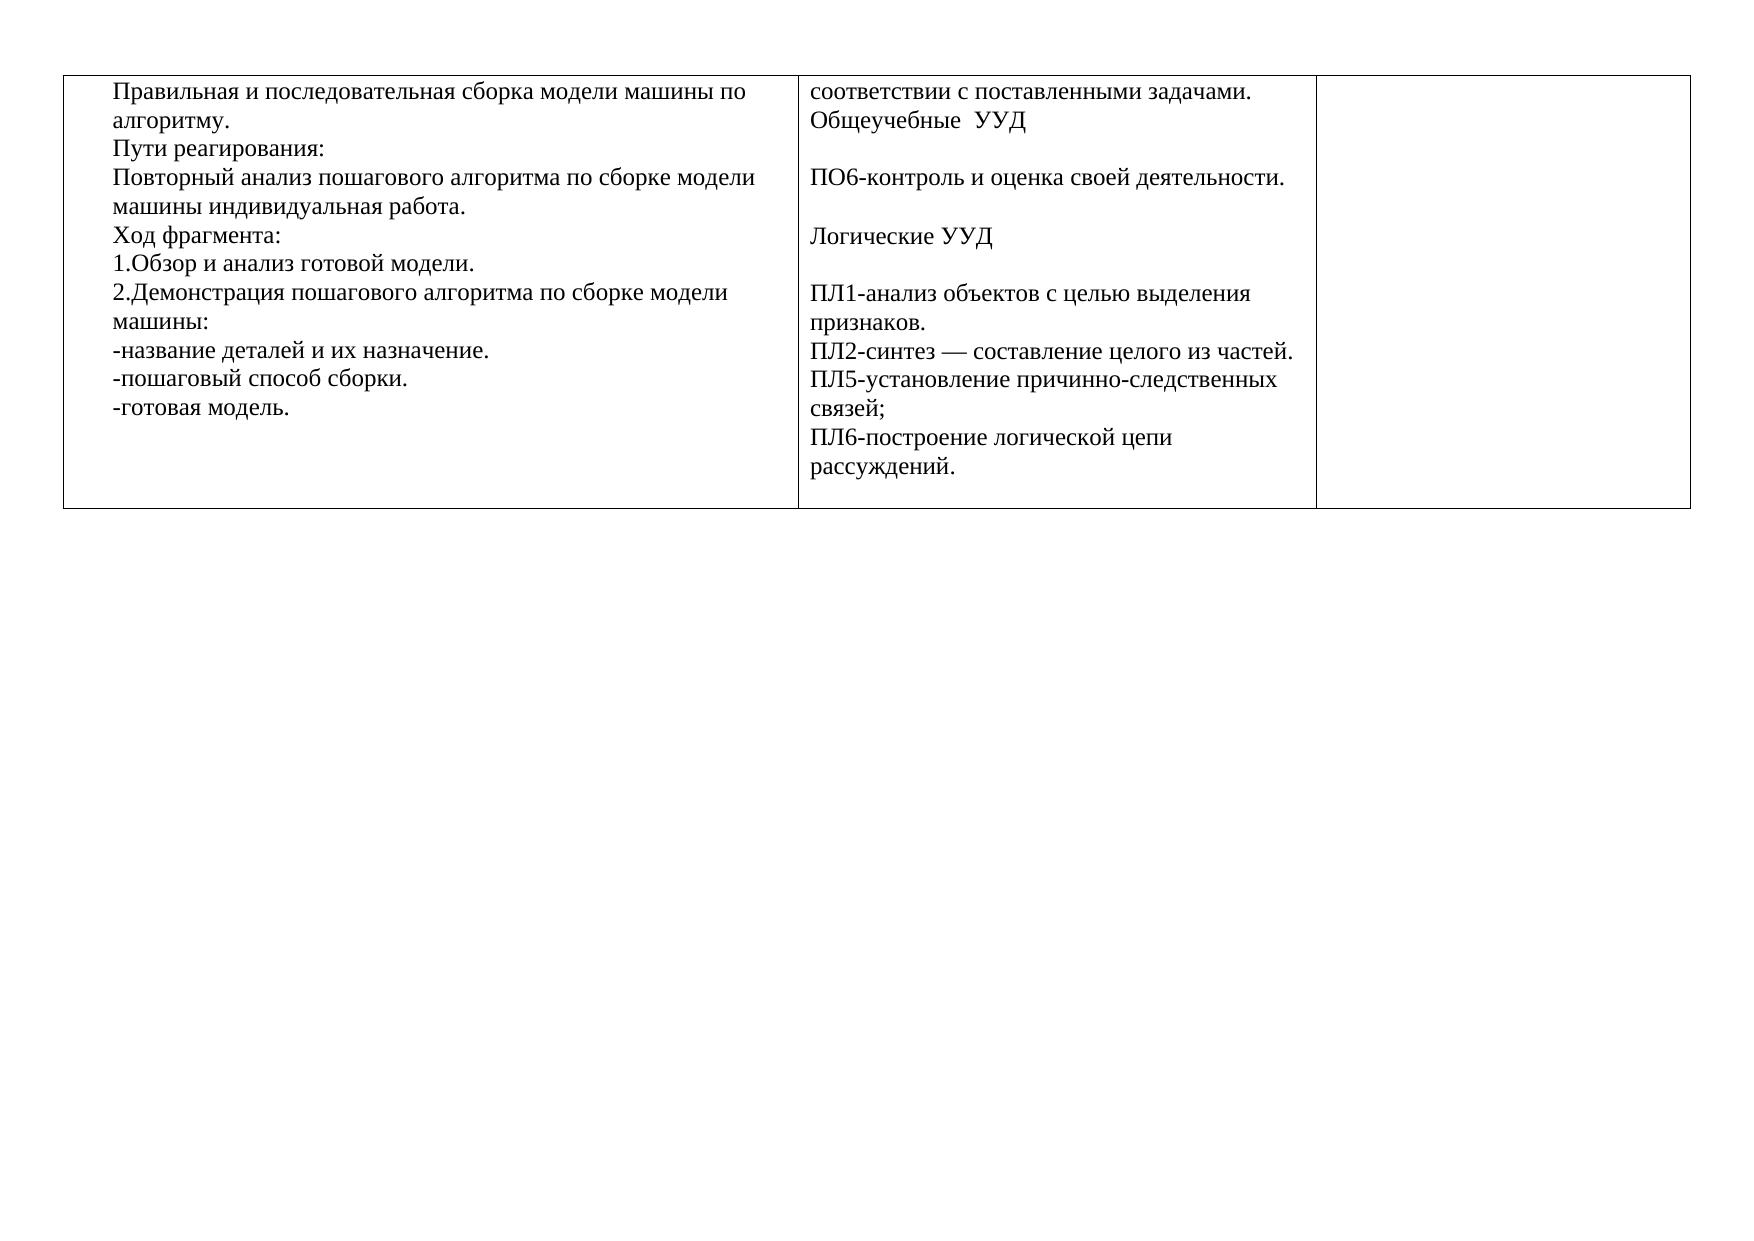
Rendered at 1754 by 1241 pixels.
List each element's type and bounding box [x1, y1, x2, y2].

table_cell [64, 76, 798, 508]
table_cell [799, 76, 1316, 508]
table_cell [1317, 76, 1690, 508]
